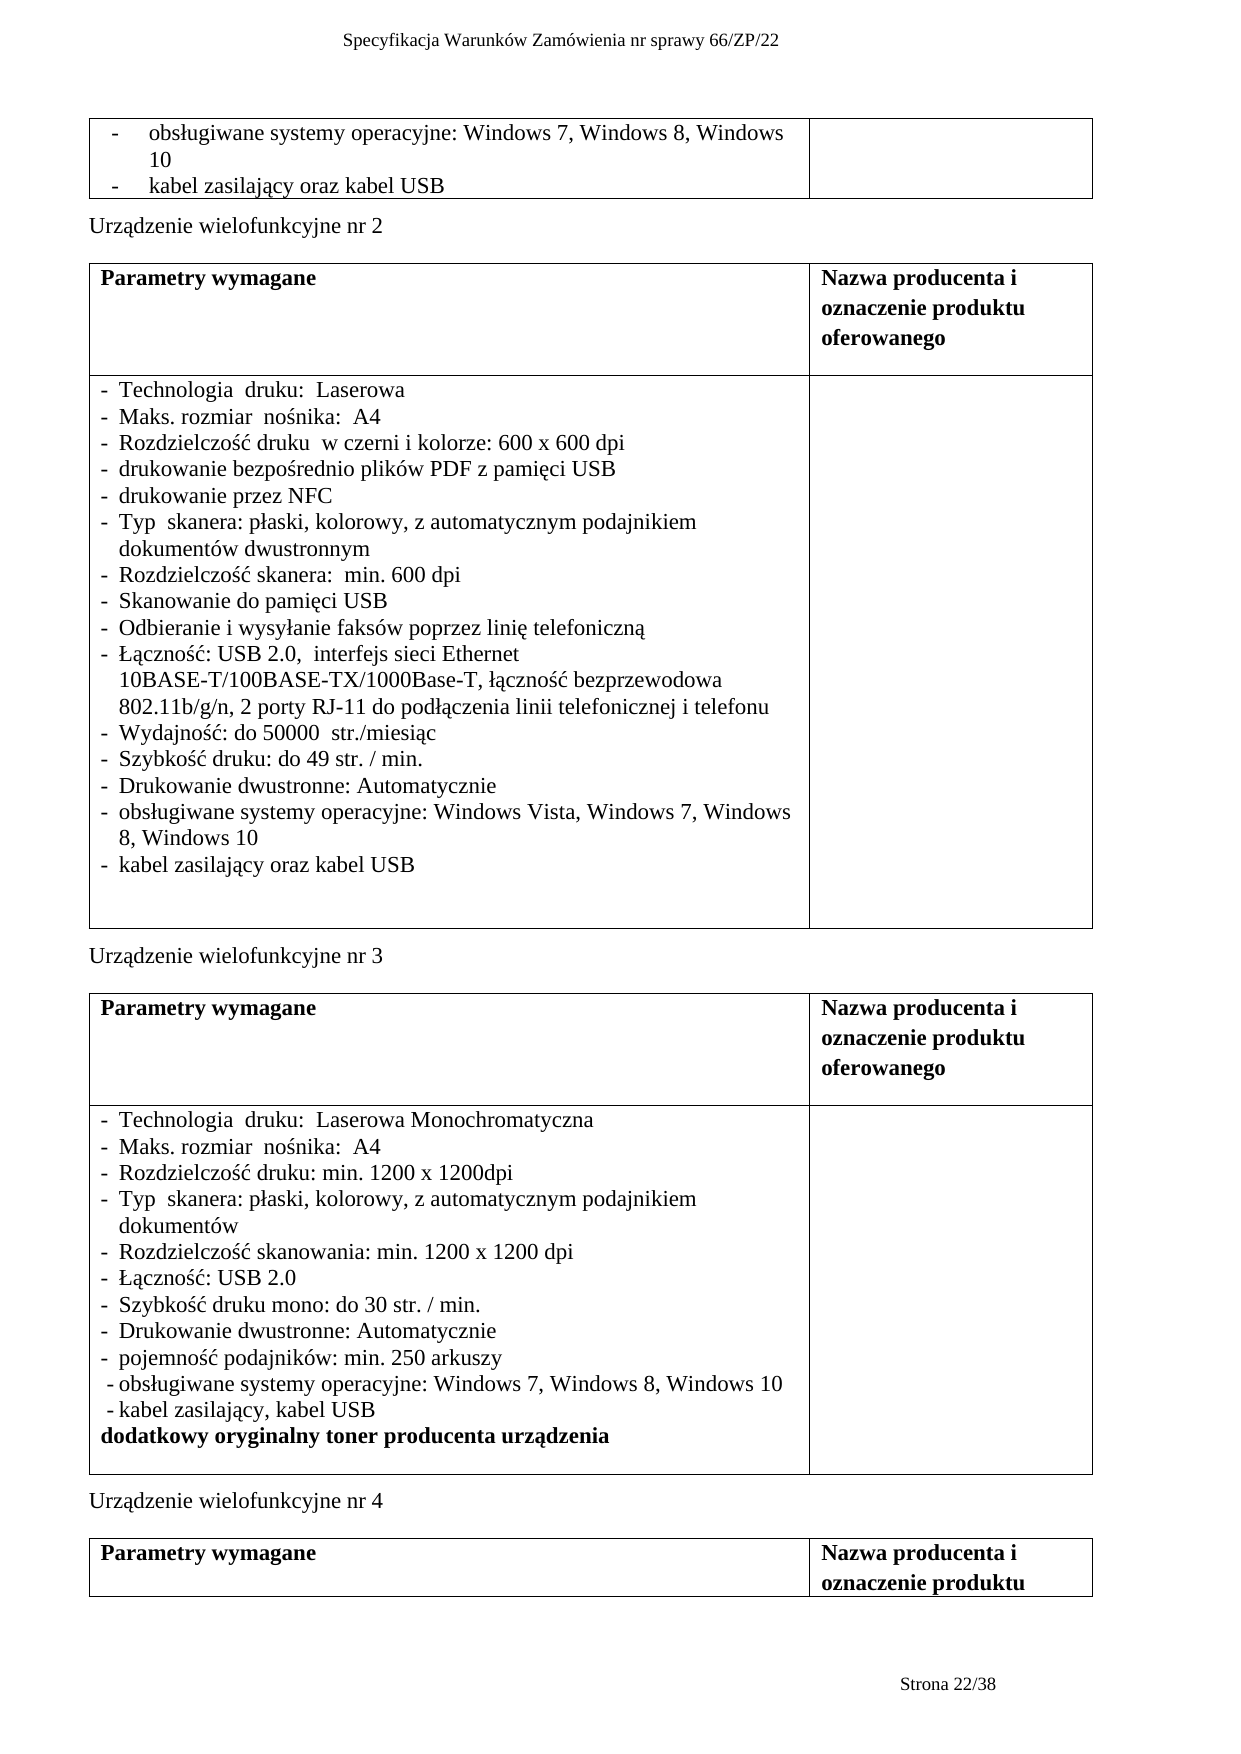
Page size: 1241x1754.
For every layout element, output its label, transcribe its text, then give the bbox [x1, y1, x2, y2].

table_cell [810, 119, 1092, 198]
table_header Nazwa producenta i oznaczenie produktu oferowanego [810, 1539, 1092, 1596]
table_cell [810, 1106, 1092, 1474]
table_cell Technologia druku: Laserowa Monochromatyczna Maks. rozmiar nośnika: A4 Rozdzielczość druku: min. 1200 x 1200dpi Typ skanera: płaski, kolorowy, z automatycznym podajnikiem dokumentów Rozdzielczość skanowania: min. 1200 x 1200 dpi Łączność: USB 2.0 Szybkość druku mono: do 30 str. / min. Drukowanie dwustronne: Automatycznie pojemność podajników: min. 250 arkuszy obsługiwane systemy operacyjne: Windows 7, Windows 8, Windows 10 kabel zasilający, kabel USB dodatkowy oryginalny toner producenta urządzenia [90, 1106, 809, 1474]
table_header Nazwa producenta i oznaczenie produktu oferowanego [810, 994, 1092, 1105]
table_header Parametry wymagane [90, 994, 809, 1105]
text Urządzenie wielofunkcyjne nr 2 [89, 212, 1033, 238]
table_header Nazwa producenta i oznaczenie produktu oferowanego [810, 264, 1092, 375]
text Urządzenie wielofunkcyjne nr 3 [89, 942, 1033, 968]
table_cell [810, 376, 1092, 928]
table_cell Technologia druku: Laserowa Maks. rozmiar nośnika: A4 Rozdzielczość druku w czerni i kolorze: 600 x 600 dpi drukowanie bezpośrednio plików PDF z pamięci USB drukowanie przez NFC Typ skanera: płaski, kolorowy, z automatycznym podajnikiem dokumentów dwustronnym Rozdzielczość skanera: min. 600 dpi Skanowanie do pamięci USB Odbieranie i wysyłanie faksów poprzez linię telefoniczną Łączność: USB 2.0, interfejs sieci Ethernet 10BASE-T/100BASE-TX/1000Base-T, łączność bezprzewodowa 802.11b/g/n, 2 porty RJ-11 do podłączenia linii telefonicznej i telefonu Wydajność: do 50000 str./miesiąc Szybkość druku: do 49 str. / min. Drukowanie dwustronne: Automatycznie obsługiwane systemy operacyjne: Windows Vista, Windows 7, Windows 8, Windows 10 kabel zasilający oraz kabel USB [90, 376, 809, 928]
text Urządzenie wielofunkcyjne nr 4 [89, 1487, 1033, 1513]
table_header Parametry wymagane [90, 264, 809, 375]
table_header Parametry wymagane [90, 1539, 809, 1596]
